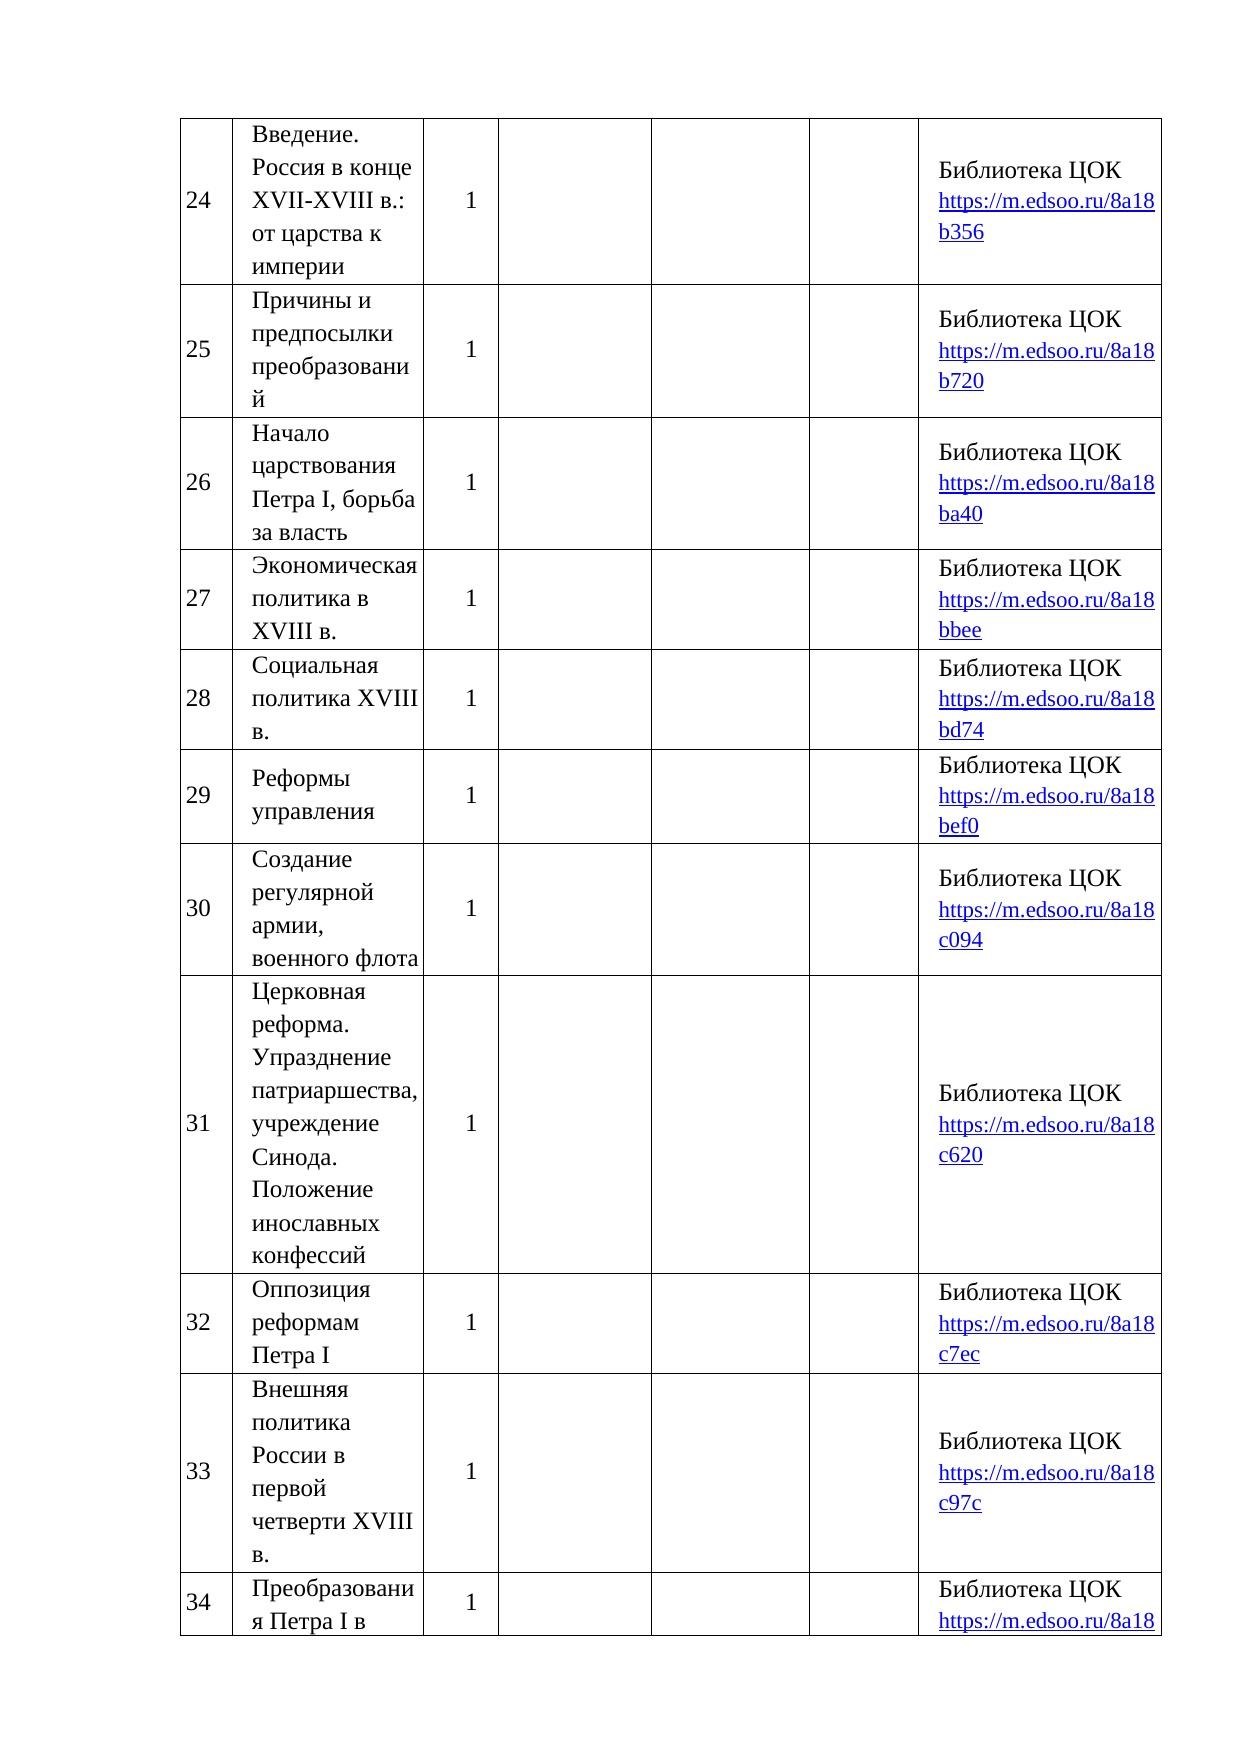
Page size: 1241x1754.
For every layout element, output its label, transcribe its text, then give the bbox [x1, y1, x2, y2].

table_cell [499, 650, 651, 749]
table_cell [499, 844, 651, 975]
table_cell [810, 976, 918, 1273]
table_cell [652, 550, 809, 649]
table_cell Начало царствования Петра I, борьба за власть [233, 418, 423, 549]
table_cell [652, 976, 809, 1273]
table_cell Библиотека ЦОК https://m.edsoo.ru/8a18ba40 [919, 418, 1161, 549]
table_cell [652, 650, 809, 749]
table_cell Экономическая политика в XVIII в. [233, 550, 423, 649]
table_cell 29 [181, 750, 232, 843]
table_cell 1 [424, 285, 498, 417]
table_cell [810, 1573, 918, 1635]
table_cell 1 [424, 650, 498, 749]
table_cell 1 [424, 750, 498, 843]
table_cell [652, 1374, 809, 1572]
table_cell [499, 550, 651, 649]
table_cell Библиотека ЦОК https://m.edsoo.ru/8a18c094 [919, 844, 1161, 975]
table_cell [652, 1573, 809, 1635]
table_cell 31 [181, 976, 232, 1273]
table_cell Оппозиция реформам Петра I [233, 1274, 423, 1373]
table_cell 1 [424, 1274, 498, 1373]
table_cell [499, 976, 651, 1273]
table_cell 24 [181, 119, 232, 284]
table_cell 33 [181, 1374, 232, 1572]
table_cell Церковная реформа. Упразднение патриаршества, учреждение Синода. Положение инославных конфессий [233, 976, 423, 1273]
table_cell [810, 844, 918, 975]
table_cell [499, 285, 651, 417]
table_cell [810, 550, 918, 649]
table_cell 1 [424, 1573, 498, 1635]
table_cell [499, 119, 651, 284]
table_cell [810, 750, 918, 843]
table_cell 25 [181, 285, 232, 417]
table_cell 1 [424, 550, 498, 649]
table_cell 1 [424, 119, 498, 284]
table_cell 27 [181, 550, 232, 649]
table_cell 30 [181, 844, 232, 975]
table_cell [499, 1374, 651, 1572]
table_cell [810, 285, 918, 417]
table_cell Создание регулярной армии, военного флота [233, 844, 423, 975]
table_cell 32 [181, 1274, 232, 1373]
table_cell [652, 119, 809, 284]
table_cell Внешняя политика России в первой четверти XVIII в. [233, 1374, 423, 1572]
table_cell [652, 844, 809, 975]
table_cell 34 [181, 1573, 232, 1635]
table_cell Библиотека ЦОК https://m.edsoo.ru/8a18b356 [919, 119, 1161, 284]
table_cell [810, 119, 918, 284]
table_cell [499, 750, 651, 843]
table_cell [499, 1274, 651, 1373]
table_cell Причины и предпосылки преобразований [233, 285, 423, 417]
table_cell [810, 1374, 918, 1572]
table_cell Библиотека ЦОК https://m.edsoo.ru/8a18bbee [919, 550, 1161, 649]
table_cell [233, 1573, 423, 1635]
table_cell Социальная политика XVIII в. [233, 650, 423, 749]
table_cell Библиотека ЦОК https://m.edsoo.ru/8a18c97c [919, 1374, 1161, 1572]
table_cell 1 [424, 418, 498, 549]
table_cell Введение. Россия в конце XVII-XVIII в.: от царства к империи [233, 119, 423, 284]
table_cell [652, 750, 809, 843]
table_cell [810, 1274, 918, 1373]
table_cell [652, 1274, 809, 1373]
table_cell 28 [181, 650, 232, 749]
table_cell [810, 418, 918, 549]
table_cell 1 [424, 1374, 498, 1572]
table_cell Библиотека ЦОК https://m.edsoo.ru/8a18bef0 [919, 750, 1161, 843]
table_cell 26 [181, 418, 232, 549]
table_cell Библиотека ЦОК https://m.edsoo.ru/8a18c620 [919, 976, 1161, 1273]
table_cell [499, 1573, 651, 1635]
table_cell Библиотека ЦОК https://m.edsoo.ru/8a18c7ec [919, 1274, 1161, 1373]
table_cell 1 [424, 976, 498, 1273]
table_cell [652, 285, 809, 417]
table_cell Реформы управления [233, 750, 423, 843]
table_cell [810, 650, 918, 749]
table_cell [919, 1573, 1161, 1635]
table_cell 1 [424, 844, 498, 975]
table_cell [652, 418, 809, 549]
table_cell Библиотека ЦОК https://m.edsoo.ru/8a18bd74 [919, 650, 1161, 749]
table_cell [499, 418, 651, 549]
table_cell Библиотека ЦОК https://m.edsoo.ru/8a18b720 [919, 285, 1161, 417]
